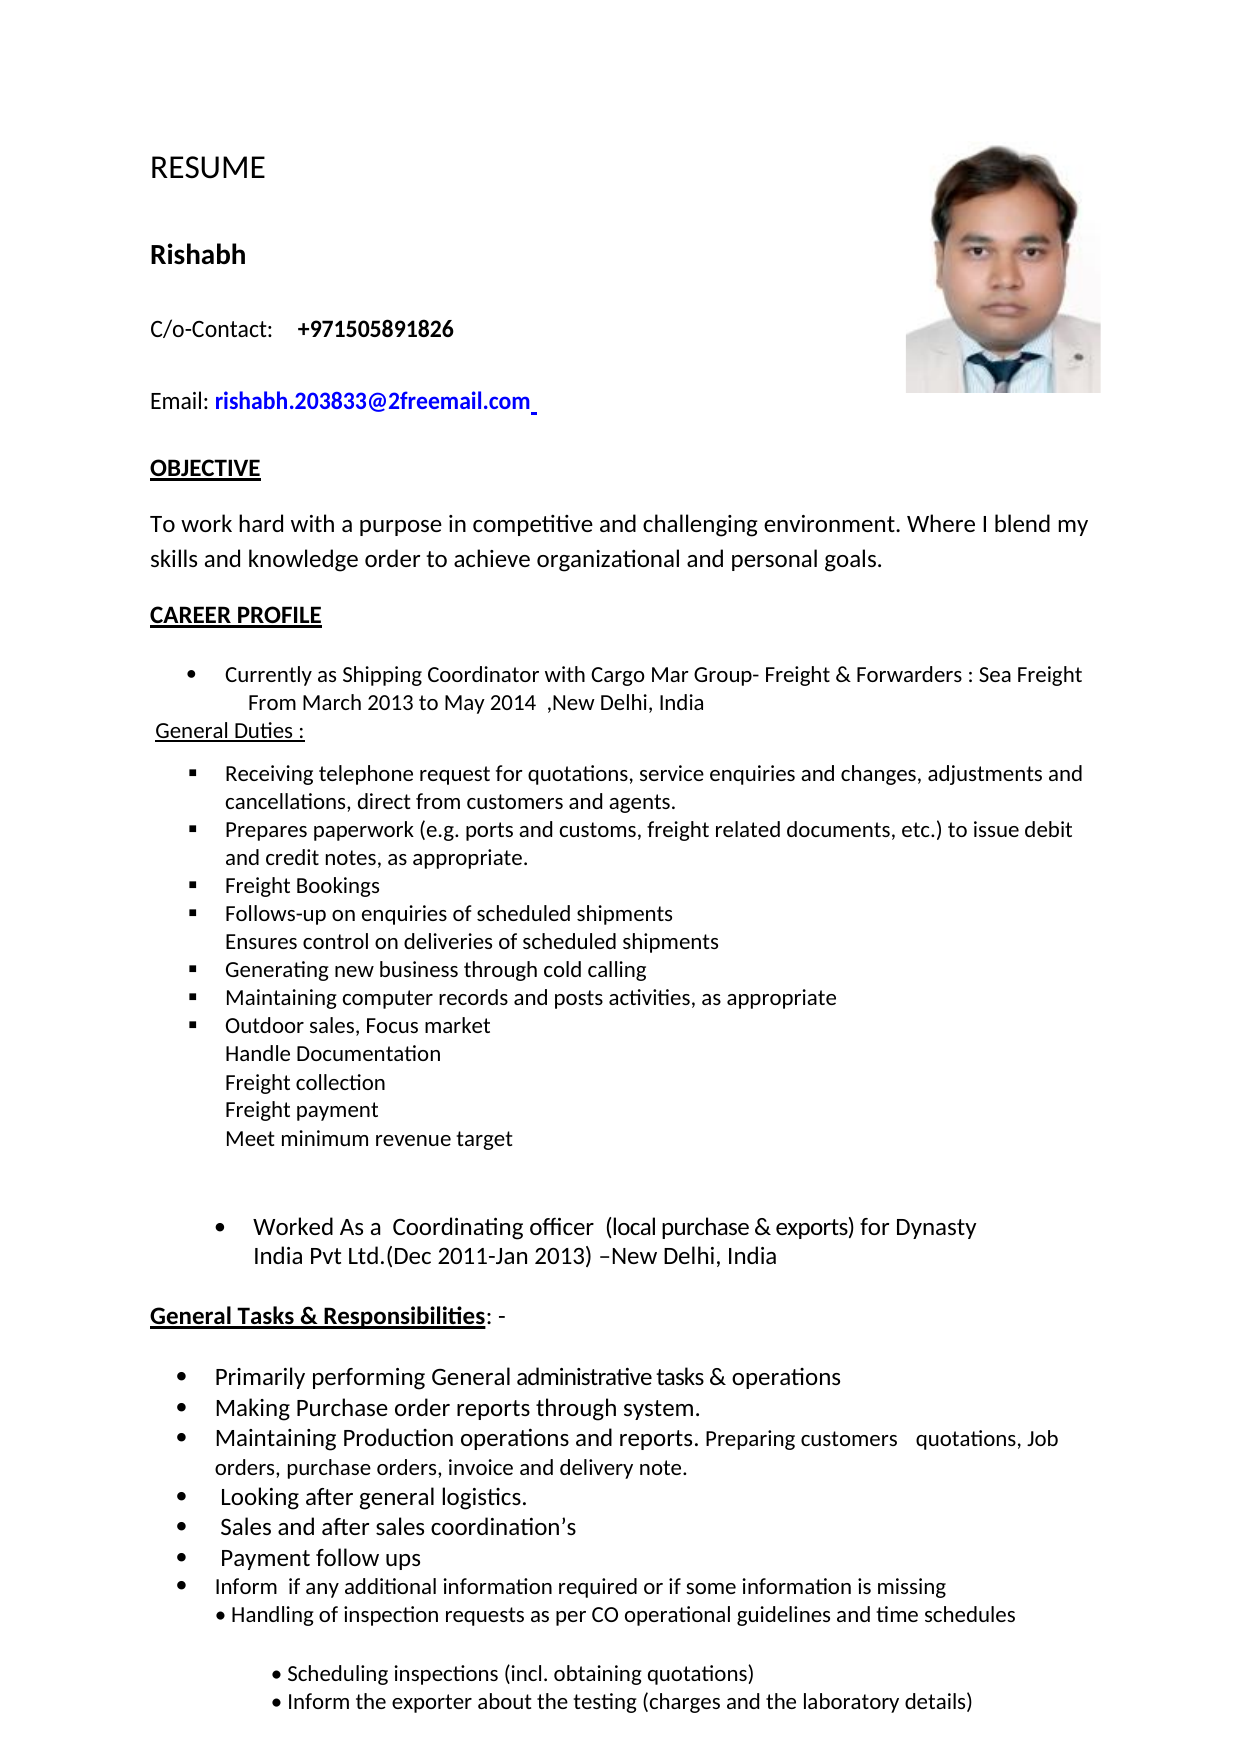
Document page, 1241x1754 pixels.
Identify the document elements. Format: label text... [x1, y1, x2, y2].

list Payment follow ups [177, 1542, 1101, 1572]
list Generating new business through cold calling [187, 956, 1101, 983]
list Follows-up on enquiries of scheduled shipments Ensures control on deliveries of scheduled shipments [187, 899, 1101, 956]
list Looking after general logistics. [177, 1481, 1101, 1511]
list Inform if any additional information required or if some information is missing • Handling of inspection requests as per CO operational guidelines and time schedules [177, 1572, 1101, 1659]
list Outdoor sales, Focus market Handle Documentation Freight collection Freight payment Meet minimum revenue target [187, 1012, 1101, 1182]
list Maintaining Production operations and reports. Preparing customers quotations, Job orders, purchase orders, invoice and delivery note. [177, 1422, 1071, 1481]
text RESUME [150, 146, 905, 187]
list Sales and after sales coordination’s [177, 1511, 1101, 1542]
list Prepares paperwork (e.g. ports and customs, freight related documents, etc.) to issue debit and credit notes, as appropriate. [187, 815, 1101, 871]
list Currently as Shipping Coordinator with Cargo Mar Group- Freight & Forwarders : Sea Freight [187, 660, 1101, 688]
list Maintaining computer records and posts activities, as appropriate [187, 983, 1101, 1012]
list Freight Bookings [187, 871, 1101, 899]
list Making Purchase order reports through system. [177, 1392, 917, 1422]
text Rishabh [150, 236, 905, 272]
text To work hard with a purpose in competitive and challenging environment. Where I blend my skills and knowledge order to achieve organizational and personal goals. [150, 508, 1101, 573]
list Receiving telephone request for quotations, service enquiries and changes, adjustments and cancellations, direct from customers and agents. [187, 759, 1101, 815]
subtitle CAREER PROFILE [150, 599, 1101, 629]
subtitle Email: rishabh.203833@2freemail.com [150, 386, 1101, 416]
subtitle General Tasks & Responsibilities: - [150, 1300, 1101, 1331]
list Primarily performing General administrative tasks & operations [177, 1361, 917, 1392]
text General Duties : [150, 716, 1101, 744]
text OBJECTIVE [150, 452, 1101, 483]
picture [905, 141, 1101, 393]
text From March 2013 to May 2014 ,New Delhi, India [150, 688, 1101, 716]
list Worked As a Coordinating officer (local purchase & exports) for Dynasty India Pvt Ltd.(Dec 2011-Jan 2013) –New Delhi, India [216, 1213, 991, 1271]
text C/o-Contact: +971505891826 [139, 313, 905, 344]
